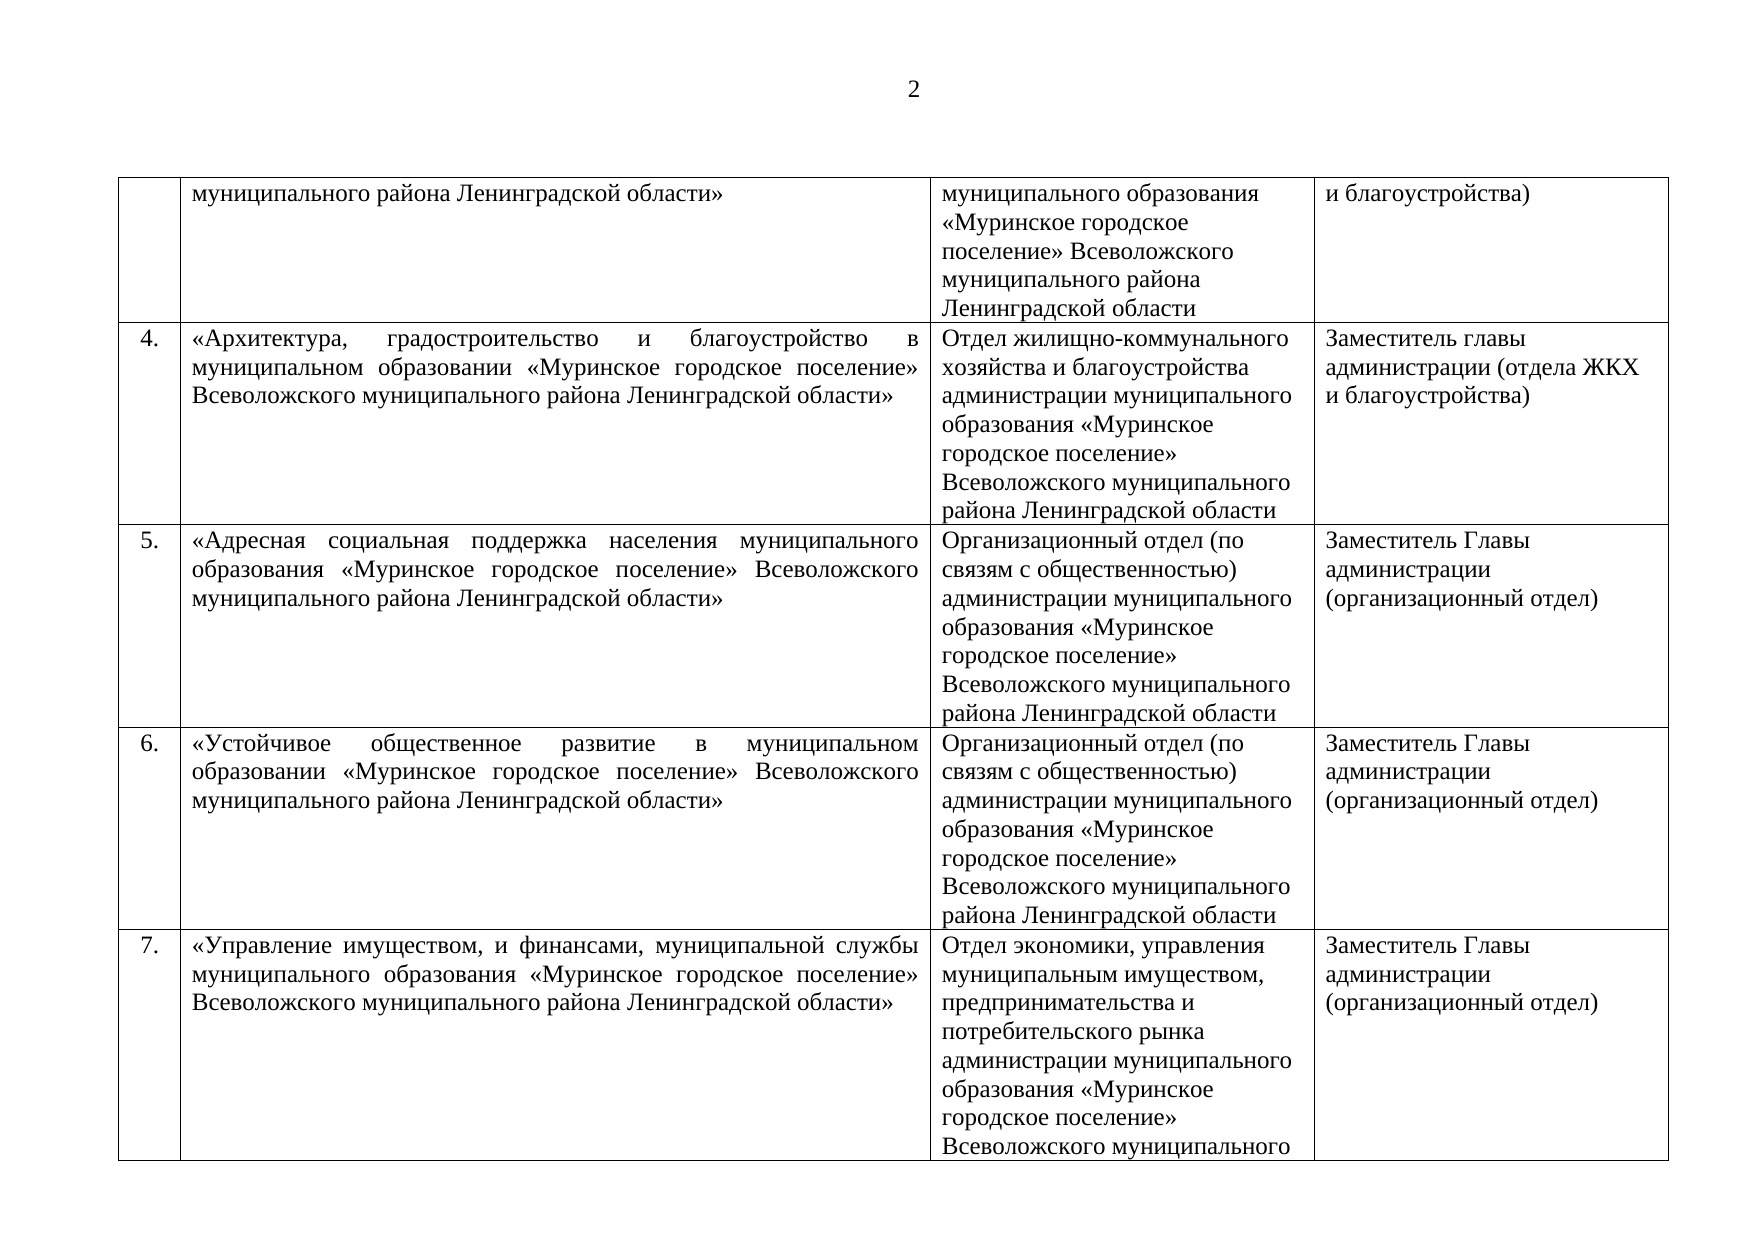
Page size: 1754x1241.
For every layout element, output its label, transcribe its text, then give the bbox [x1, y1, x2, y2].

table_cell 7. [119, 930, 180, 1160]
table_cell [181, 178, 930, 322]
table_cell «Архитектура, градостроительство и благоустройство в муниципальном образовании «Муринское городское поселение» Всеволожского муниципального района Ленинградской области» [181, 323, 930, 524]
table_cell Заместитель Главы администрации (организационный отдел) [1315, 525, 1668, 727]
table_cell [931, 930, 1314, 1160]
table_cell Заместитель главы администрации (отдела ЖКХ и благоустройства) [1315, 323, 1668, 524]
table_cell 3. [119, 178, 180, 322]
table_cell Организационный отдел (по связям с общественностью) администрации муниципального образования «Муринское городское поселение» Всеволожского муниципального района Ленинградской области [931, 525, 1314, 727]
table_cell «Устойчивое общественное развитие в муниципальном образовании «Муринское городское поселение» Всеволожского муниципального района Ленинградской области» [181, 728, 930, 929]
table_cell 4. [119, 323, 180, 524]
table_cell Заместитель Главы администрации (организационный отдел) [1315, 728, 1668, 929]
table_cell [1315, 178, 1668, 322]
table_cell 5. [119, 525, 180, 727]
table_cell Организационный отдел (по связям с общественностью) администрации муниципального образования «Муринское городское поселение» Всеволожского муниципального района Ленинградской области [931, 728, 1314, 929]
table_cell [931, 178, 1314, 322]
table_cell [1315, 930, 1668, 1160]
table_cell «Адресная социальная поддержка населения муниципального образования «Муринское городское поселение» Всеволожского муниципального района Ленинградской области» [181, 525, 930, 727]
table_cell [181, 930, 930, 1160]
table_cell 6. [119, 728, 180, 929]
